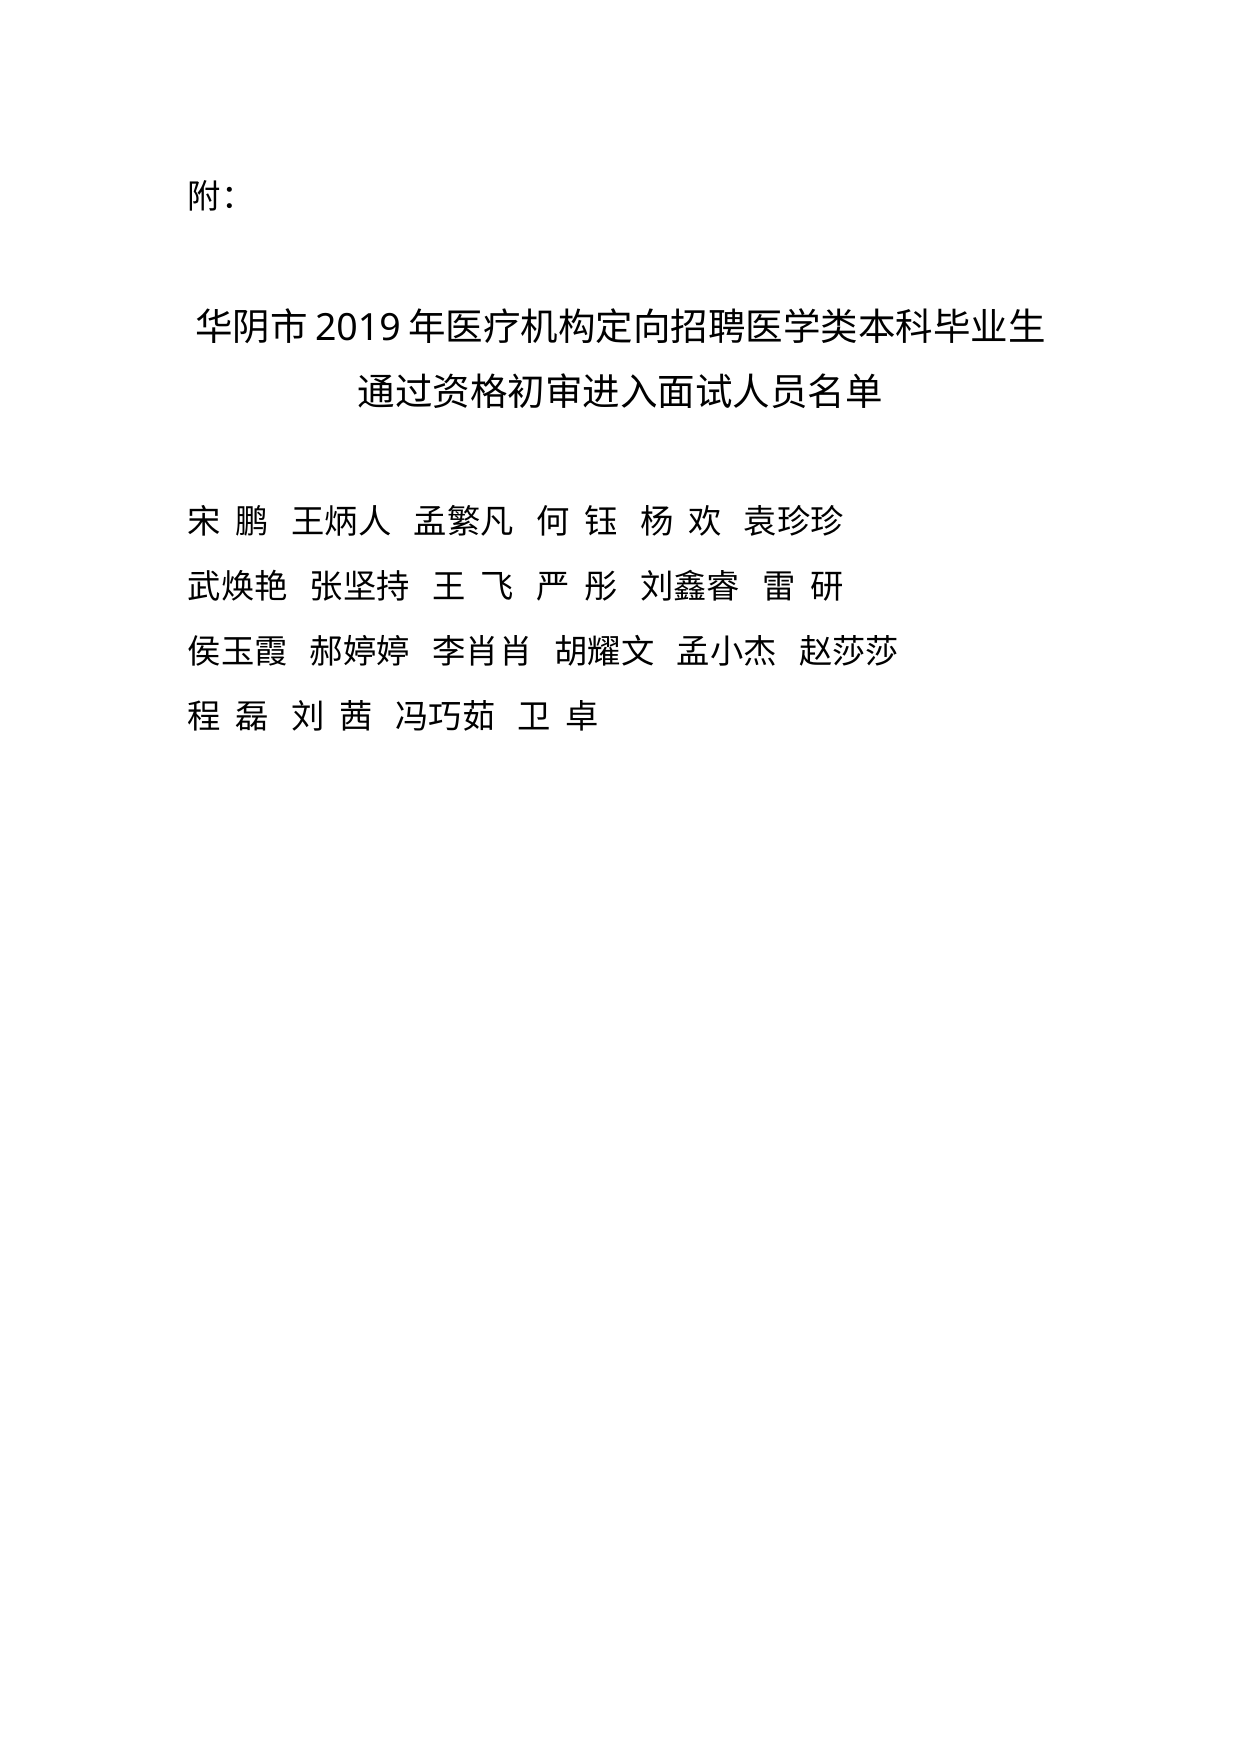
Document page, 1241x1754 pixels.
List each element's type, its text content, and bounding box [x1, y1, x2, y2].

text 华阴市2019年医疗机构定向招聘医学类本科毕业生通过资格初审进入面试人员名单 [187, 292, 1053, 422]
text 程 磊 刘 茜 冯巧茹 卫 卓 [187, 682, 1053, 747]
text 武焕艳 张坚持 王 飞 严 彤 刘鑫睿 雷 研 [187, 552, 1053, 617]
text 侯玉霞 郝婷婷 李肖肖 胡耀文 孟小杰 赵莎莎 [187, 617, 1053, 682]
text 宋 鹏 王炳人 孟繁凡 何 钰 杨 欢 袁珍珍 [187, 487, 1053, 552]
text 附： [187, 162, 1053, 227]
